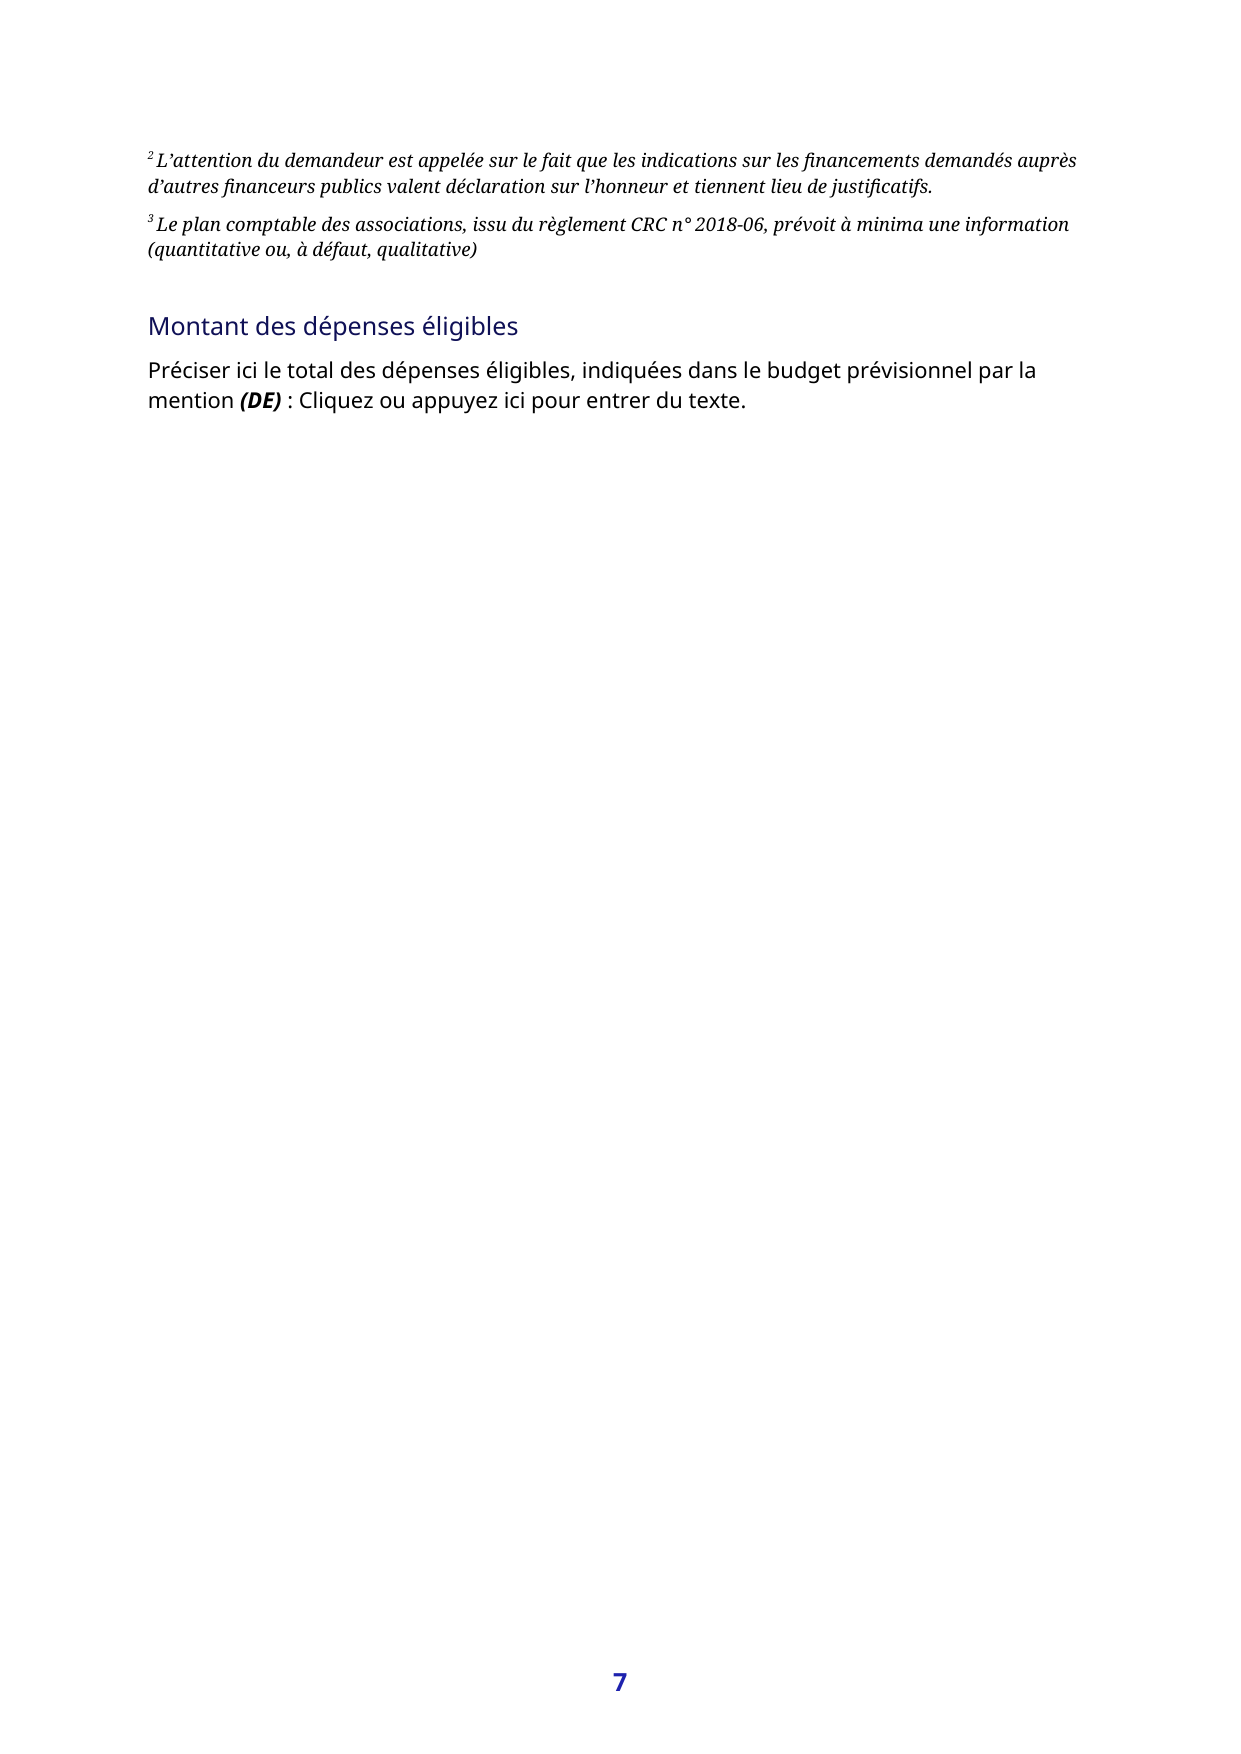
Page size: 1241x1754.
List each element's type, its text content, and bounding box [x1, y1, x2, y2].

text Préciser ici le total des dépenses éligibles, indiquées dans le budget prévisionnel par la mention (DE) : [148, 355, 1093, 415]
text 2 L’attention du demandeur est appelée sur le fait que les indications sur les financements demandés auprès d’autres financeurs publics valent déclaration sur l’honneur et tiennent lieu de justificatifs. [148, 148, 1093, 199]
text 3 Le plan comptable des associations, issu du règlement CRC n° 2018-06, prévoit à minima une information (quantitative ou, à défaut, qualitative) [148, 211, 1093, 262]
subtitle Montant des dépenses éligibles [148, 308, 1093, 343]
